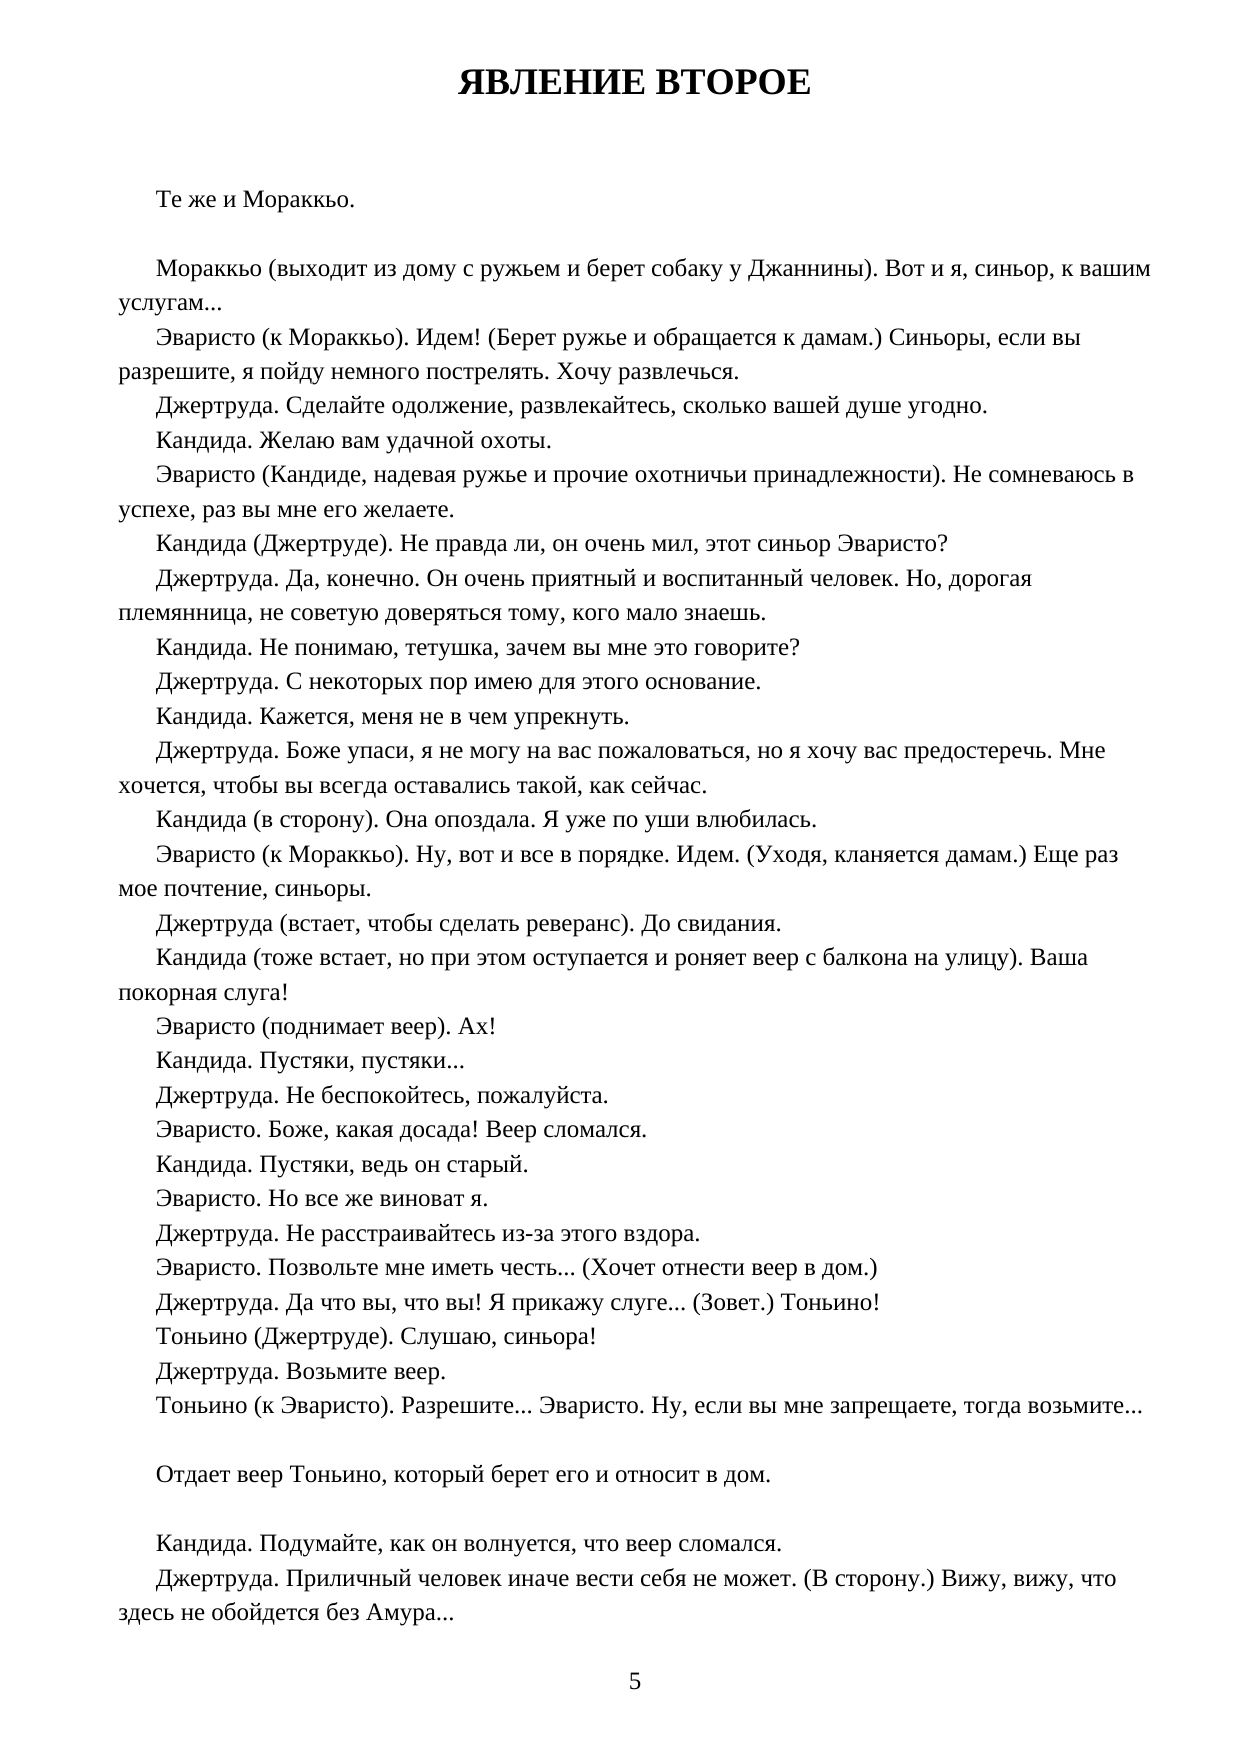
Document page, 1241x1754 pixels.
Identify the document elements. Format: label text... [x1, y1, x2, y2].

text Те же и Мораккьо. Мораккьо (выходит из дому с ружьем и берет собаку у Джаннины). Вот и я, синьор, к вашим услугам... Эваристо (к Мораккьо). Идем! (Берет ружье и обращается к дамам.) Синьоры, если вы разрешите, я пойду немного пострелять. Хочу развлечься. Джертруда. Сделайте одолжение, развлекайтесь, сколько вашей душе угодно. Кандида. Желаю вам удачной охоты. Эваристо (Кандиде, надевая ружье и прочие охотничьи принадлежности). Не сомневаюсь в успехе, раз вы мне его желаете. Кандида (Джертруде). Не правда ли, он очень мил, этот синьор Эваристо? Джертруда. Да, конечно. Он очень приятный и воспитанный человек. Но, дорогая племянница, не советую доверяться тому, кого мало знаешь. Кандида. Не понимаю, тетушка, зачем вы мне это говорите? Джертруда. С некоторых пор имею для этого основание. Кандида. Кажется, меня не в чем упрекнуть. Джертруда. Боже упаси, я не могу на вас пожаловаться, но я хочу вас предостеречь. Мне хочется, чтобы вы всегда оставались такой, как сейчас. Кандида (в сторону). Она опоздала. Я уже по уши влюбилась. Эваристо (к Мораккьо). Ну, вот и все в порядке. Идем. (Уходя, кланяется дамам.) Еще раз мое почтение, синьоры. Джертруда (встает, чтобы сделать реверанс). До свидания. Кандида (тоже встает, но при этом оступается и роняет веер с балкона на улицу). Ваша покорная слуга! Эваристо (поднимает веер). Ах! Кандида. Пустяки, пустяки... Джертруда. Не беспокойтесь, пожалуйста. Эваристо. Боже, какая досада! Веер сломался. Кандида. Пустяки, ведь он старый. Эваристо. Но все же виноват я. Джертруда. Не расстраивайтесь из-за этого вздора. Эваристо. Позвольте мне иметь честь... (Хочет отнести веер в дом.) Джертруда. Да что вы, что вы! Я прикажу слуге... (Зовет.) Тоньино! Тоньино (Джертруде). Слушаю, синьора! Джертруда. Возьмите веер. Тоньино (к Эваристо). Разрешите... Эваристо. Ну, если вы мне запрещаете, тогда возьмите... Отдает веер Тоньино, который берет его и относит в дом. Кандида. Подумайте, как он волнуется, что веер сломался. Джертруда. Приличный человек иначе вести себя не может. (В сторону.) Вижу, вижу, что здесь не обойдется без Амура... [118, 115, 1152, 1626]
subtitle ЯВЛЕНИЕ ВТОРОЕ [118, 59, 1152, 102]
